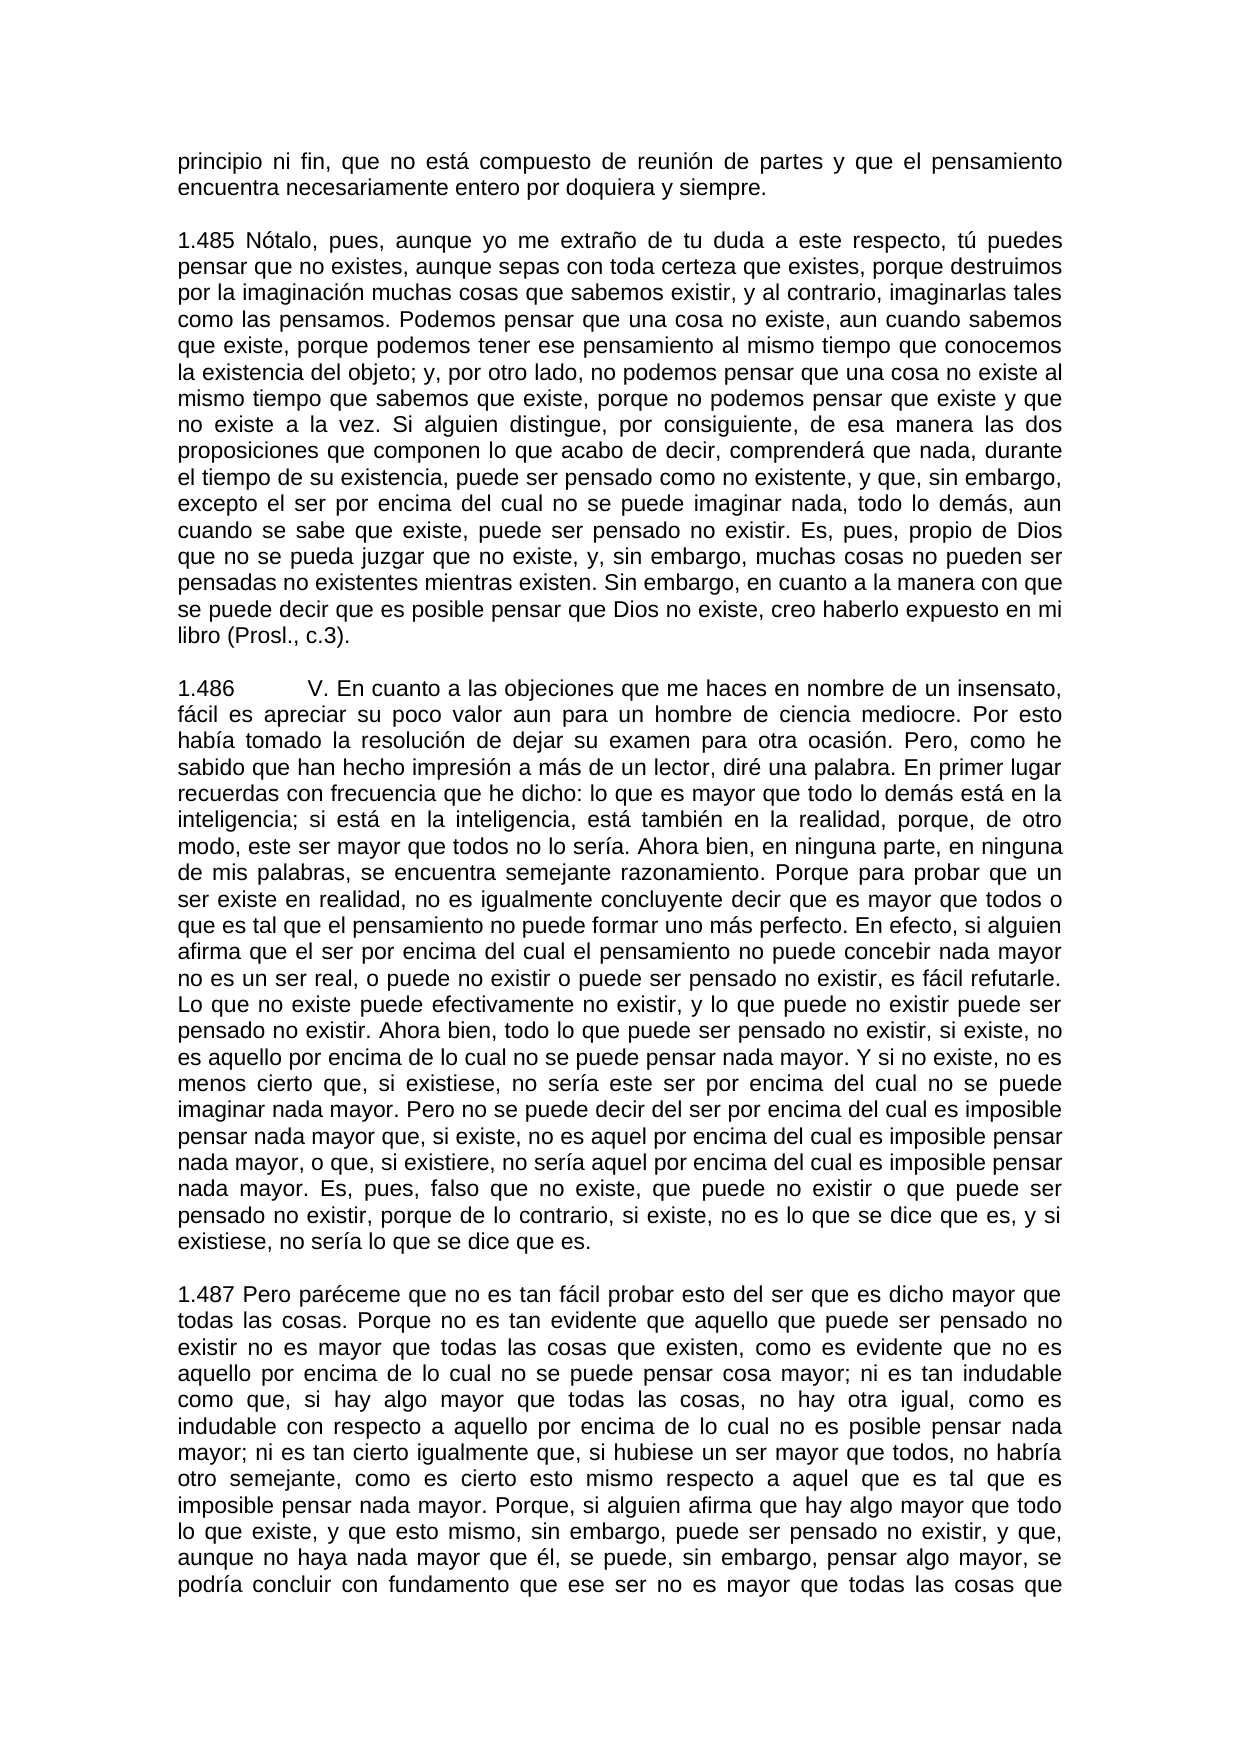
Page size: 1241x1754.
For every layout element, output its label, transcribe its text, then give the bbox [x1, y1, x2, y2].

text 1.486 V. En cuanto a las objeciones que me haces en nombre de un insensato, fácil es apreciar su poco valor aun para un hombre de ciencia mediocre. Por esto había tomado la resolución de dejar su examen para otra ocasión. Pero, como he sabido que han hecho impresión a más de un lector, diré una palabra. En primer lugar recuerdas con frecuencia que he dicho: lo que es mayor que todo lo demás está en la inteligencia; si está en la inteligencia, está también en la realidad, porque, de otro modo, este ser mayor que todos no lo sería. Ahora bien, en ninguna parte, en ninguna de mis palabras, se encuentra semejante razonamiento. Porque para probar que un ser existe en realidad, no es igualmente concluyente decir que es mayor que todos o que es tal que el pensamiento no puede formar uno más perfecto. En efecto, si alguien afirma que el ser por encima del cual el pensamiento no puede concebir nada mayor no es un ser real, o puede no existir o puede ser pensado no existir, es fácil refutarle. Lo que no existe puede efectivamente no existir, y lo que puede no existir puede ser pensado no existir. Ahora bien, todo lo que puede ser pensado no existir, si existe, no es aquello por encima de lo cual no se puede pensar nada mayor. Y si no existe, no es menos cierto que, si existiese, no sería este ser por encima del cual no se puede imaginar nada mayor. Pero no se puede decir del ser por encima del cual es imposible pensar nada mayor que, si existe, no es aquel por encima del cual es imposible pensar nada mayor, o que, si existiere, no sería aquel por encima del cual es imposible pensar nada mayor. Es, pues, falso que no existe, que puede no existir o que puede ser pensado no existir, porque de lo contrario, si existe, no es lo que se dice que es, y si existiese, no sería lo que se dice que es. [177, 675, 1063, 1254]
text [177, 148, 1063, 200]
text 1.485 Nótalo, pues, aunque yo me extraño de tu duda a este respecto, tú puedes pensar que no existes, aunque sepas con toda certeza que existes, porque destruimos por la imaginación muchas cosas que sabemos existir, y al contrario, imaginarlas tales como las pensamos. Podemos pensar que una cosa no existe, aun cuando sabemos que existe, porque podemos tener ese pensamiento al mismo tiempo que conocemos la existencia del objeto; y, por otro lado, no podemos pensar que una cosa no existe al mismo tiempo que sabemos que existe, porque no podemos pensar que existe y que no existe a la vez. Si alguien distingue, por consiguiente, de esa manera las dos proposiciones que componen lo que acabo de decir, comprenderá que nada, durante el tiempo de su existencia, puede ser pensado como no existente, y que, sin embargo, excepto el ser por encima del cual no se puede imaginar nada, todo lo demás, aun cuando se sabe que existe, puede ser pensado no existir. Es, pues, propio de Dios que no se pueda juzgar que no existe, y, sin embargo, muchas cosas no pueden ser pensadas no existentes mientras existen. Sin embargo, en cuanto a la manera con que se puede decir que es posible pensar que Dios no existe, creo haberlo expuesto en mi libro (Prosl., c.3). [177, 227, 1063, 648]
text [177, 1281, 1063, 1597]
